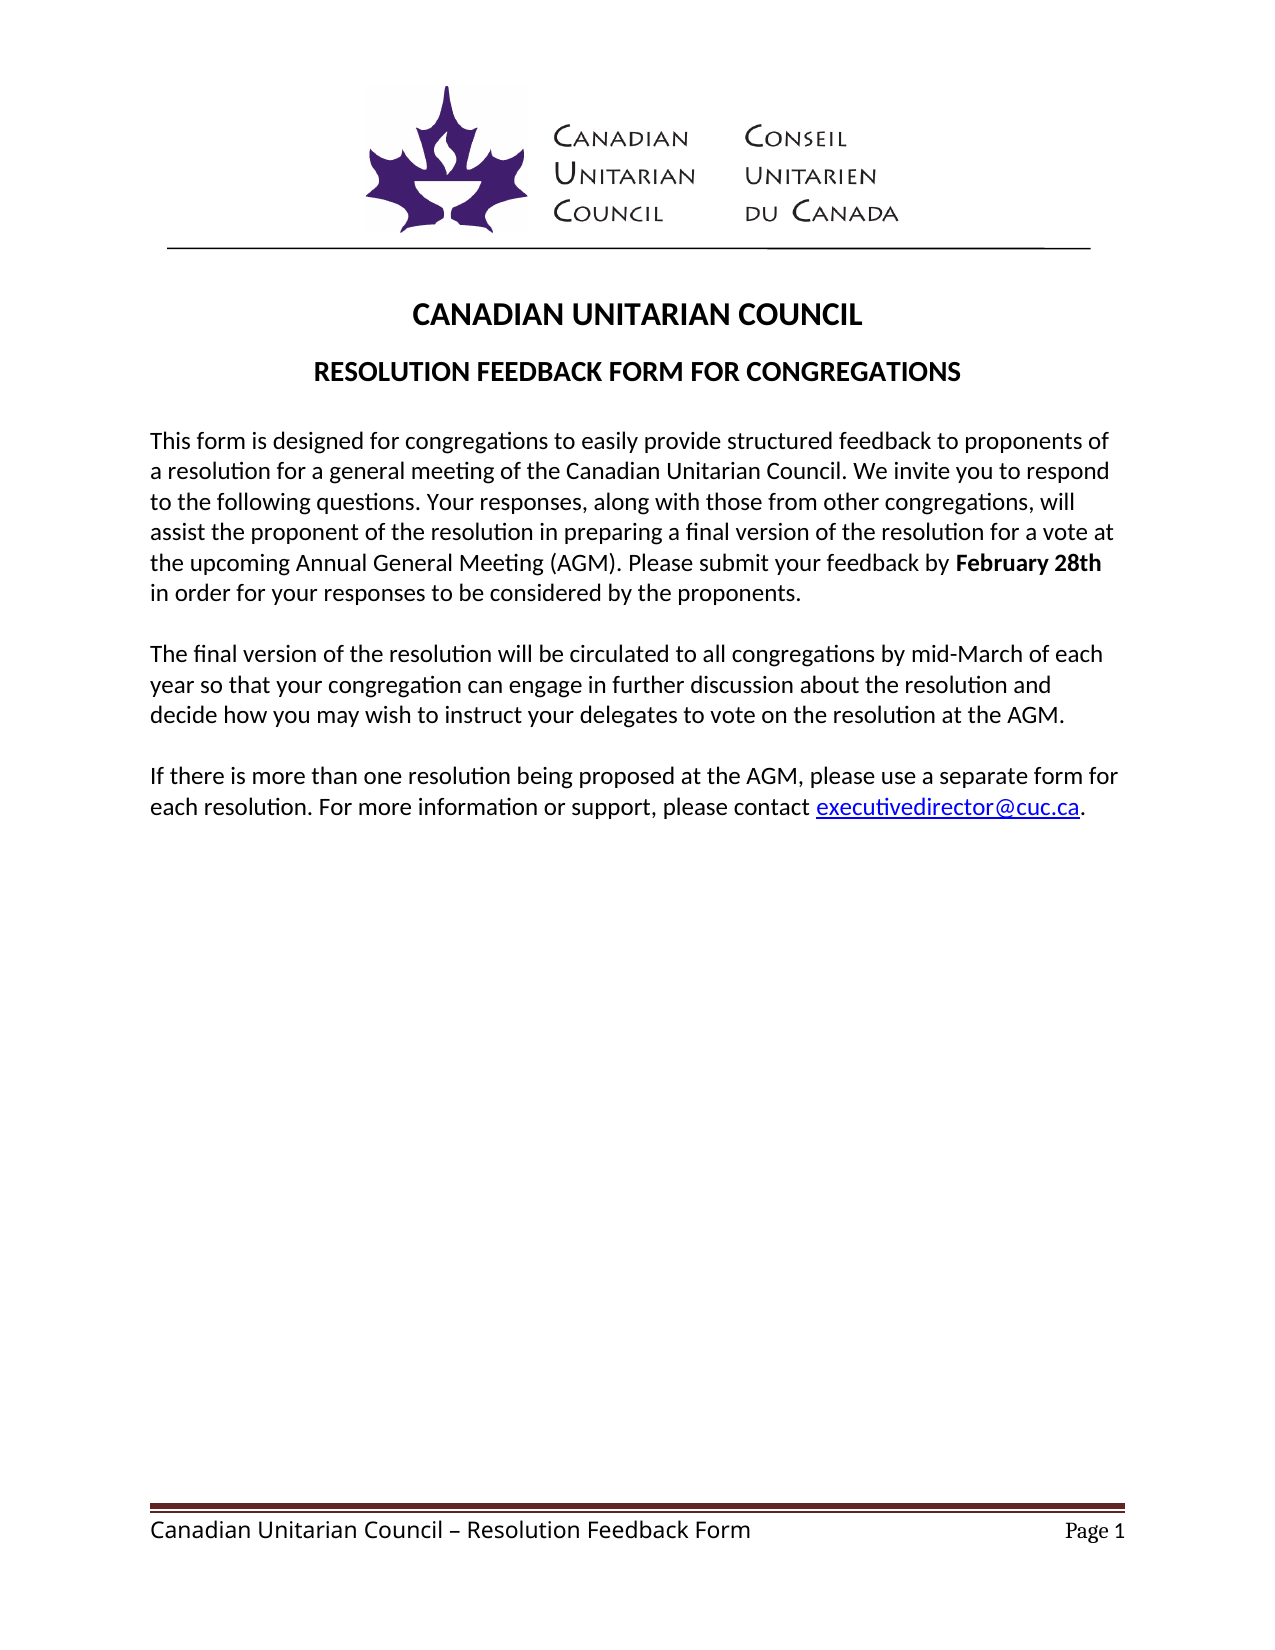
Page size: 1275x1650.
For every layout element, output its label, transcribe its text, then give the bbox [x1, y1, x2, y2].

picture [365, 86, 528, 233]
text If there is more than one resolution being proposed at the AGM, please use a separate form for each resolution. For more information or support, please contact executivedirector@cuc.ca. [150, 761, 1125, 822]
text This form is designed for congregations to easily provide structured feedback to proponents of a resolution for a general meeting of the Canadian Unitarian Council. We invite you to respond to the following questions. Your responses, along with those from other congregations, will assist the proponent of the resolution in preparing a final version of the resolution for a vote at the upcoming Annual General Meeting (AGM). Please submit your feedback by February 28th in order for your responses to be considered by the proponents. [150, 425, 1125, 608]
text The final version of the resolution will be circulated to all congregations by mid-March of each year so that your congregation can engage in further discussion about the resolution and decide how you may wish to instruct your delegates to vote on the resolution at the AGM. [150, 638, 1125, 730]
text CANADIAN UNITARIAN COUNCIL [150, 292, 1125, 333]
text RESOLUTION FEEDBACK FORM FOR CONGREGATIONS [150, 353, 1125, 389]
picture [550, 120, 902, 223]
